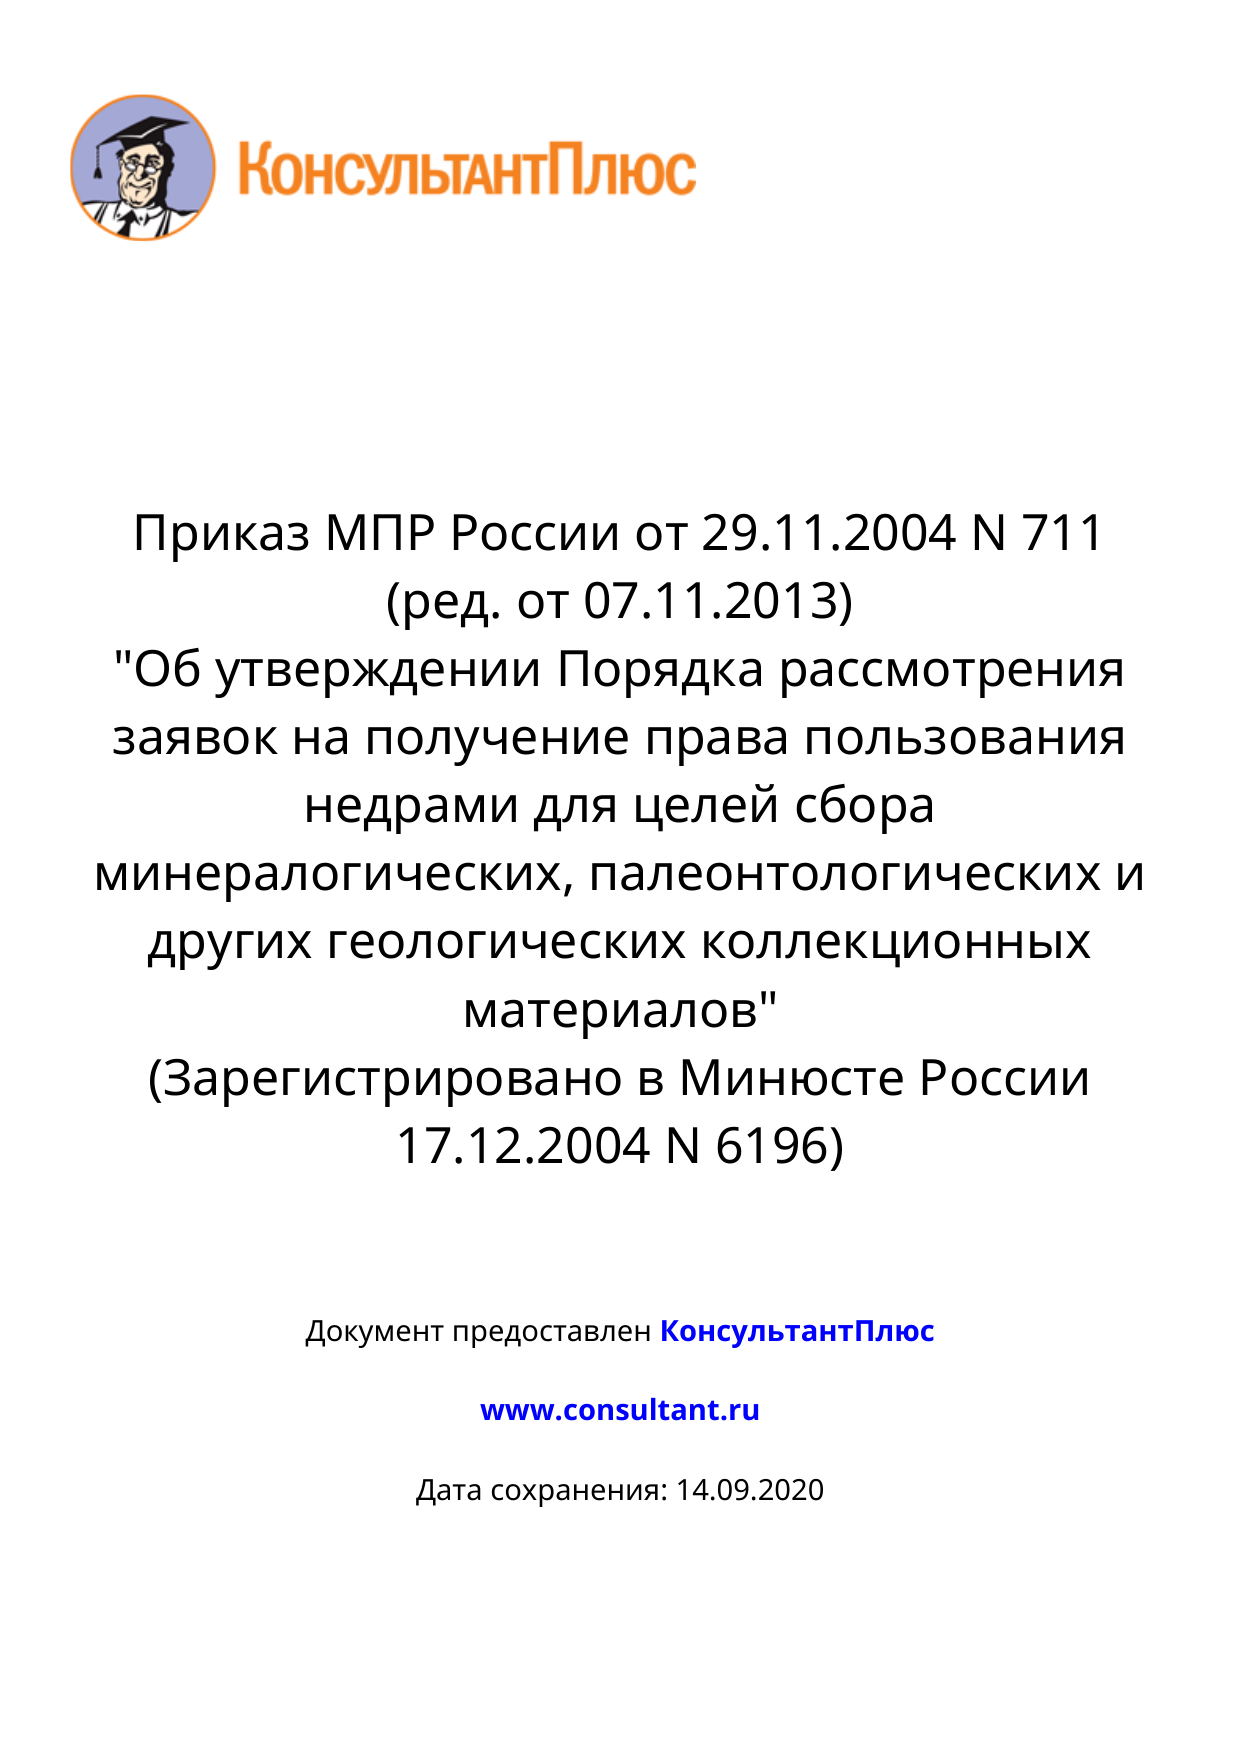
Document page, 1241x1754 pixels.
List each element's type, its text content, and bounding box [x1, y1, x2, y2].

table_header [62, 88, 1178, 403]
picture [70, 93, 696, 243]
table_cell Приказ МПР России от 29.11.2004 N 711 (ред. от 07.11.2013) "Об утверждении Порядка рассмотрения заявок на получение права пользования недрами для целей сбора минералогических, палеонтологических и других геологических коллекционных материалов" (Зарегистрировано в Минюсте России 17.12.2004 N 6196) [62, 403, 1178, 1272]
table_cell Документ предоставлен КонсультантПлюс www.consultant.ru Дата сохранения: 14.09.2020 [62, 1272, 1178, 1587]
